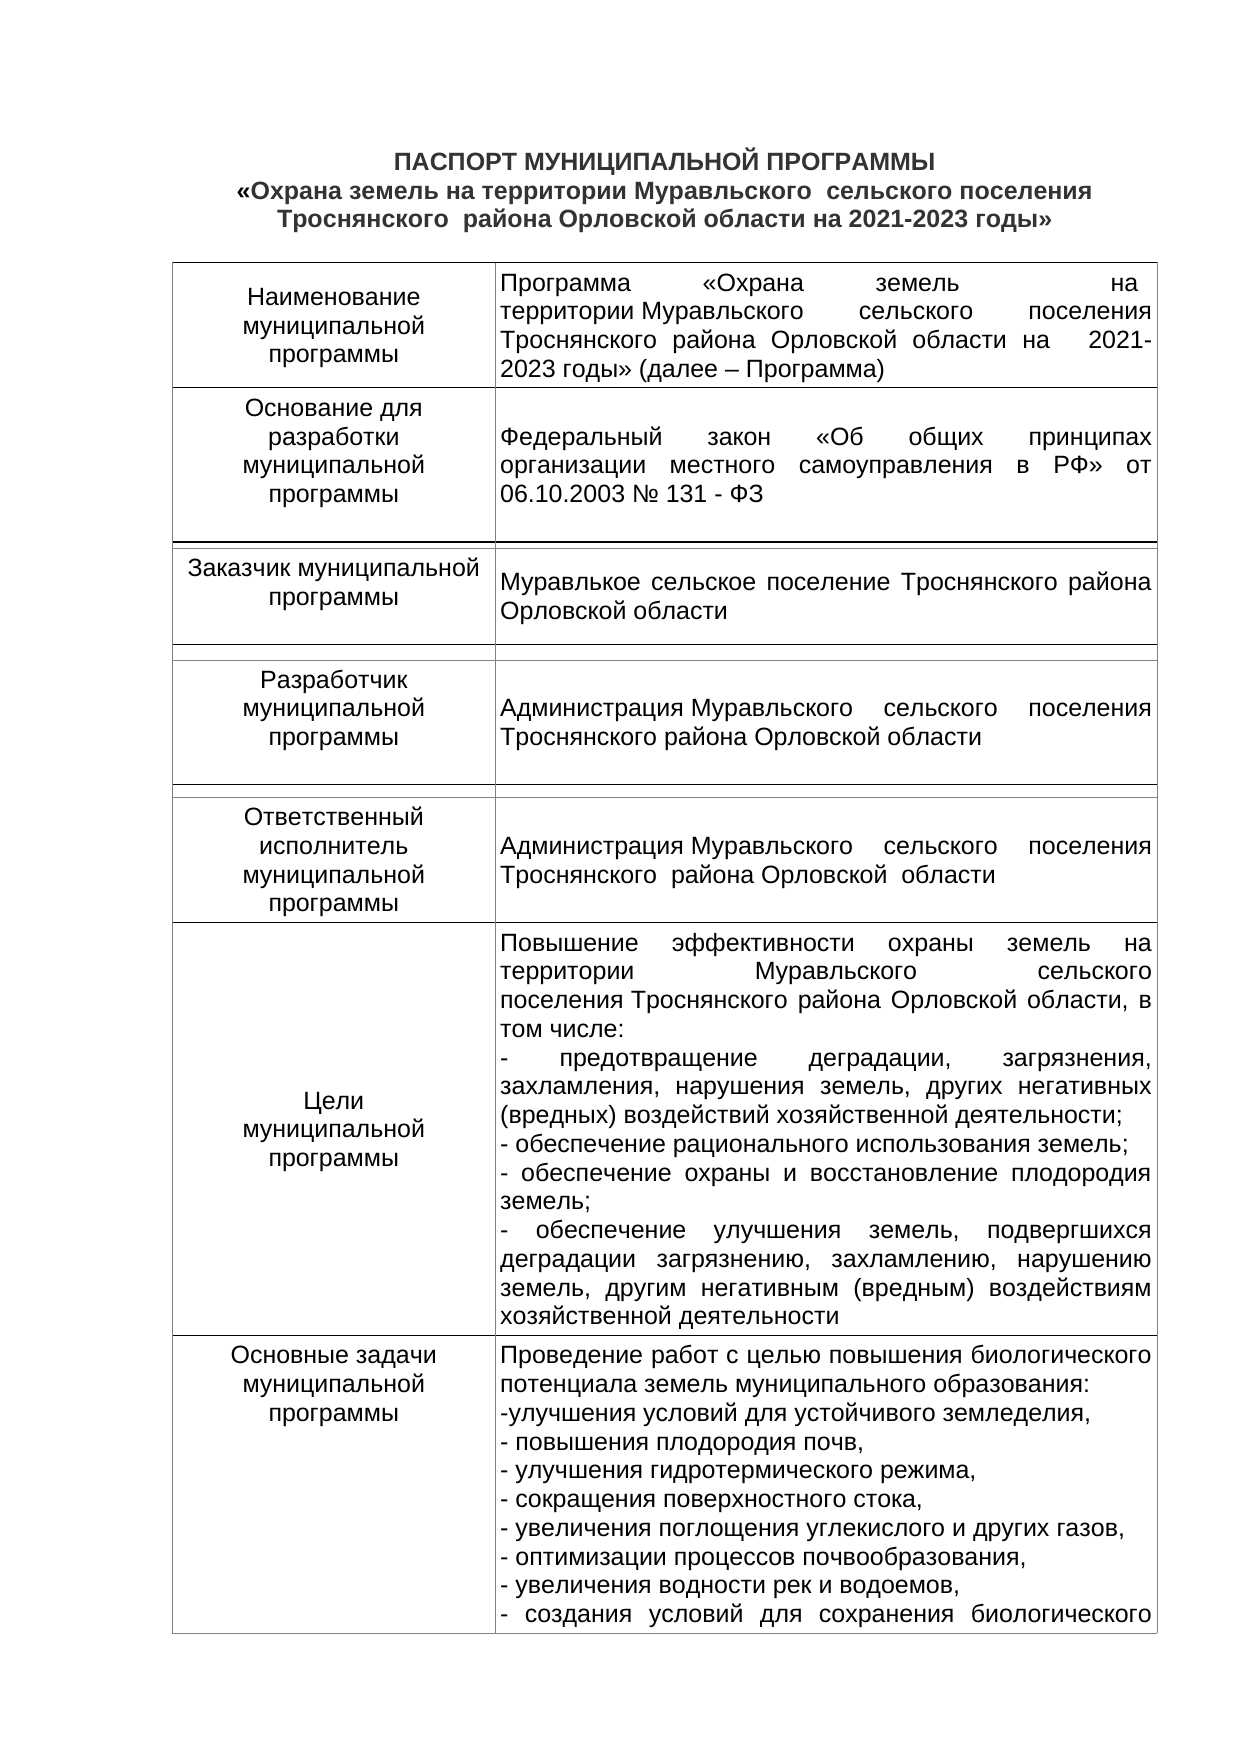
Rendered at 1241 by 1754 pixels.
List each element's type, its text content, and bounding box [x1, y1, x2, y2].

table_cell Федеральный закон «Об общих принципах организации местного самоуправления в РФ» от 06.10.2003 № 131 - ФЗ [496, 388, 1157, 541]
table_cell Ответственный исполнитель муниципальной программы [173, 798, 495, 922]
table_header Программа «Охрана земель на территории Муравльского сельского поселения Троснянского района Орловской области на 2021-2023 годы» (далее – Программа) [496, 263, 1157, 387]
table_cell Муравлькое сельское поселение Троснянского района Орловской области [496, 549, 1157, 644]
table_header Наименование муниципальной программы [173, 263, 495, 387]
table_cell Повышение эффективности охраны земель на территории Муравльского сельского поселения Троснянского района Орловской области, в том числе: - предотвращение деградации, загрязнения, захламления, нарушения земель, других негативных (вредных) воздействий хозяйственной деятельности; - обеспечение рационального использования земель; - обеспечение охраны и восстановление плодородия земель; - обеспечение улучшения земель, подвергшихся деградации загрязнению, захламлению, нарушению земель, другим негативным (вредным) воздействиям хозяйственной деятельности [496, 923, 1157, 1335]
table_cell Основание для разработки муниципальной программы [173, 388, 495, 541]
table_cell [496, 785, 1157, 797]
table_cell Администрация Муравльского сельского поселения Троснянского района Орловской области [496, 798, 1157, 922]
table_cell Разработчик муниципальной программы [173, 661, 495, 784]
table_cell [173, 785, 495, 797]
table_cell [496, 543, 1157, 548]
table_cell Заказчик муниципальной программы [173, 549, 495, 644]
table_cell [173, 1336, 495, 1633]
table_cell [173, 543, 495, 548]
table_cell [496, 645, 1157, 659]
table_cell [173, 645, 495, 659]
table_cell Цели муниципальной программы [173, 923, 495, 1335]
table_cell Администрация Муравльского сельского поселения Троснянского района Орловской области [496, 661, 1157, 784]
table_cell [496, 1336, 1157, 1633]
text «Охрана земель на территории Муравльского сельского поселения Троснянского района Орловской области на 2021-2023 годы» [177, 176, 1152, 233]
text ПАСПОРТ МУНИЦИПАЛЬНОЙ ПРОГРАММЫ [177, 147, 1152, 176]
